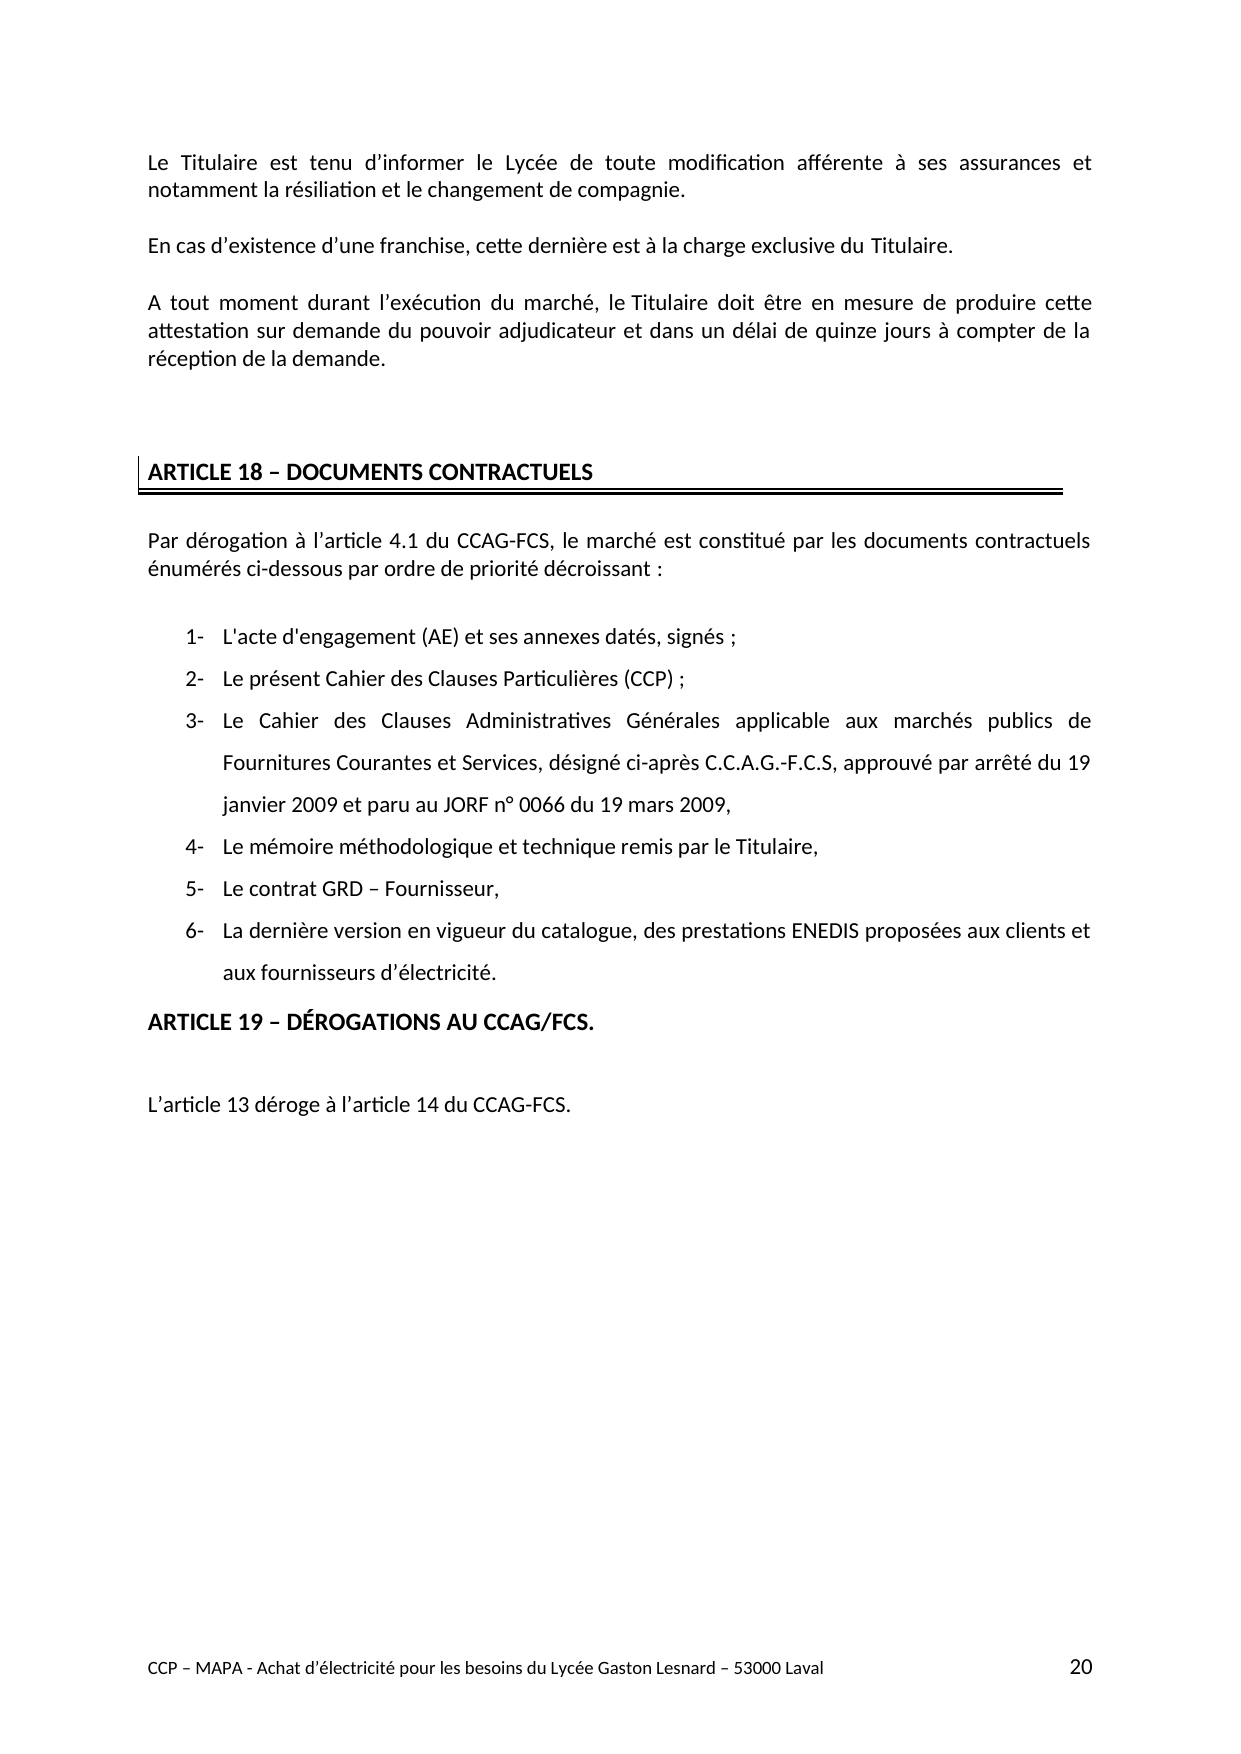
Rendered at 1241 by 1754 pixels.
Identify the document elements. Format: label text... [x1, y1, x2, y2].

text Par dérogation à l’article 4.1 du CCAG-FCS, le marché est constitué par les documents contractuels énumérés ci-dessous par ordre de priorité décroissant : [148, 526, 1093, 582]
list Le mémoire méthodologique et technique remis par le Titulaire, [185, 832, 1093, 860]
list L'acte d'engagement (AE) et ses annexes datés, signés ; [185, 622, 1093, 650]
text ARTICLE 18 – DOCUMENTS CONTRACTUELS [139, 456, 1063, 488]
list La dernière version en vigueur du catalogue, des prestations ENEDIS proposées aux clients et aux fournisseurs d’électricité. [185, 916, 1093, 986]
text L’article 13 déroge à l’article 14 du CCAG-FCS. [148, 1090, 1093, 1118]
text En cas d’existence d’une franchise, cette dernière est à la charge exclusive du Titulaire. [148, 232, 1093, 260]
list Le Cahier des Clauses Administratives Générales applicable aux marchés publics de Fournitures Courantes et Services, désigné ci-après C.C.A.G.-F.C.S, approuvé par arrêté du 19 janvier 2009 et paru au JORF n° 0066 du 19 mars 2009, [185, 706, 1093, 818]
text A tout moment durant l’exécution du marché, le Titulaire doit être en mesure de produire cette attestation sur demande du pouvoir adjudicateur et dans un délai de quinze jours à compter de la réception de la demande. [148, 288, 1093, 372]
text Le Titulaire est tenu d’informer le Lycée de toute modification afférente à ses assurances et notamment la résiliation et le changement de compagnie. [148, 148, 1093, 204]
list Le contrat GRD – Fournisseur, [185, 874, 1093, 902]
list Le présent Cahier des Clauses Particulières (CCP) ; [185, 664, 1093, 692]
text Article 19 – Dérogations au CCAG/FCS. [148, 1006, 1093, 1037]
